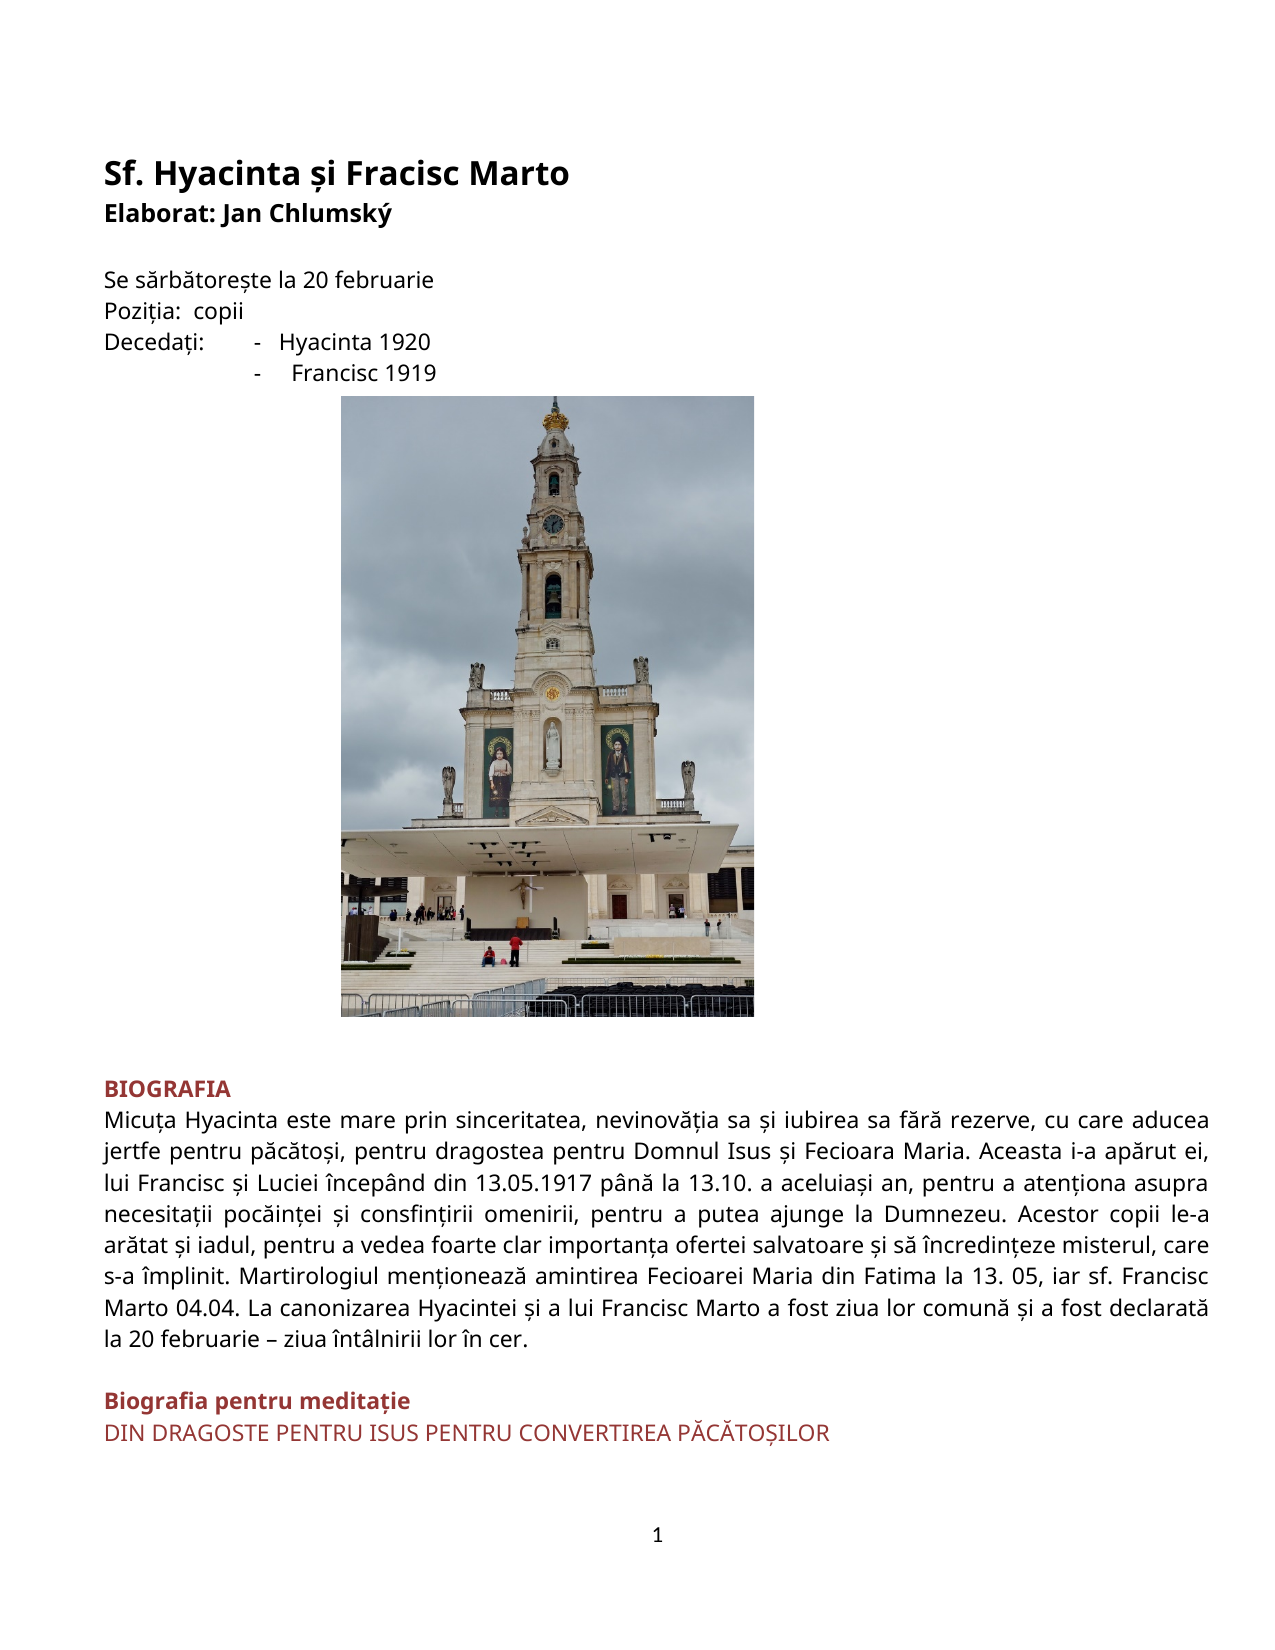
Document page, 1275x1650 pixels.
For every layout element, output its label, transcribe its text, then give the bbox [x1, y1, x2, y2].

text Poziția: copii [103, 295, 1211, 326]
list Francisc 1919 [253, 357, 1211, 388]
text Sf. Hyacinta și Fracisc Marto [103, 150, 1211, 195]
text Decedați: - Hyacinta 1920 [103, 326, 1211, 357]
text BIOGRAFIA [103, 1073, 1211, 1104]
text Biografia pentru meditație [103, 1385, 1211, 1417]
text Elaborat: Jan Chlumský [103, 195, 1211, 229]
text Se sărbătorește la 20 februarie [103, 263, 1211, 295]
text DIN DRAGOSTE PENTRU ISUS PENTRU CONVERTIREA PĂCĂTOȘILOR [103, 1417, 1211, 1448]
text Micuța Hyacinta este mare prin sinceritatea, nevinovăția sa și iubirea sa fără rezerve, cu care aducea jertfe pentru păcătoși, pentru dragostea pentru Domnul Isus și Fecioara Maria. Aceasta i-a apărut ei, lui Francisc și Luciei începând din 13.05.1917 până la 13.10. a aceluiași an, pentru a atenționa asupra necesitații pocăinței și consfințirii omenirii, pentru a putea ajunge la Dumnezeu. Acestor copii le-a arătat și iadul, pentru a vedea foarte clar importanța ofertei salvatoare și să încredințeze misterul, care s-a împlinit. Martirologiul menționează amintirea Fecioarei Maria din Fatima la 13. 05, iar sf. Francisc Marto 04.04. La canonizarea Hyacintei și a lui Francisc Marto a fost ziua lor comună și a fost declarată la 20 februarie – ziua întâlnirii lor în cer. [103, 1104, 1211, 1354]
picture [341, 396, 755, 1017]
